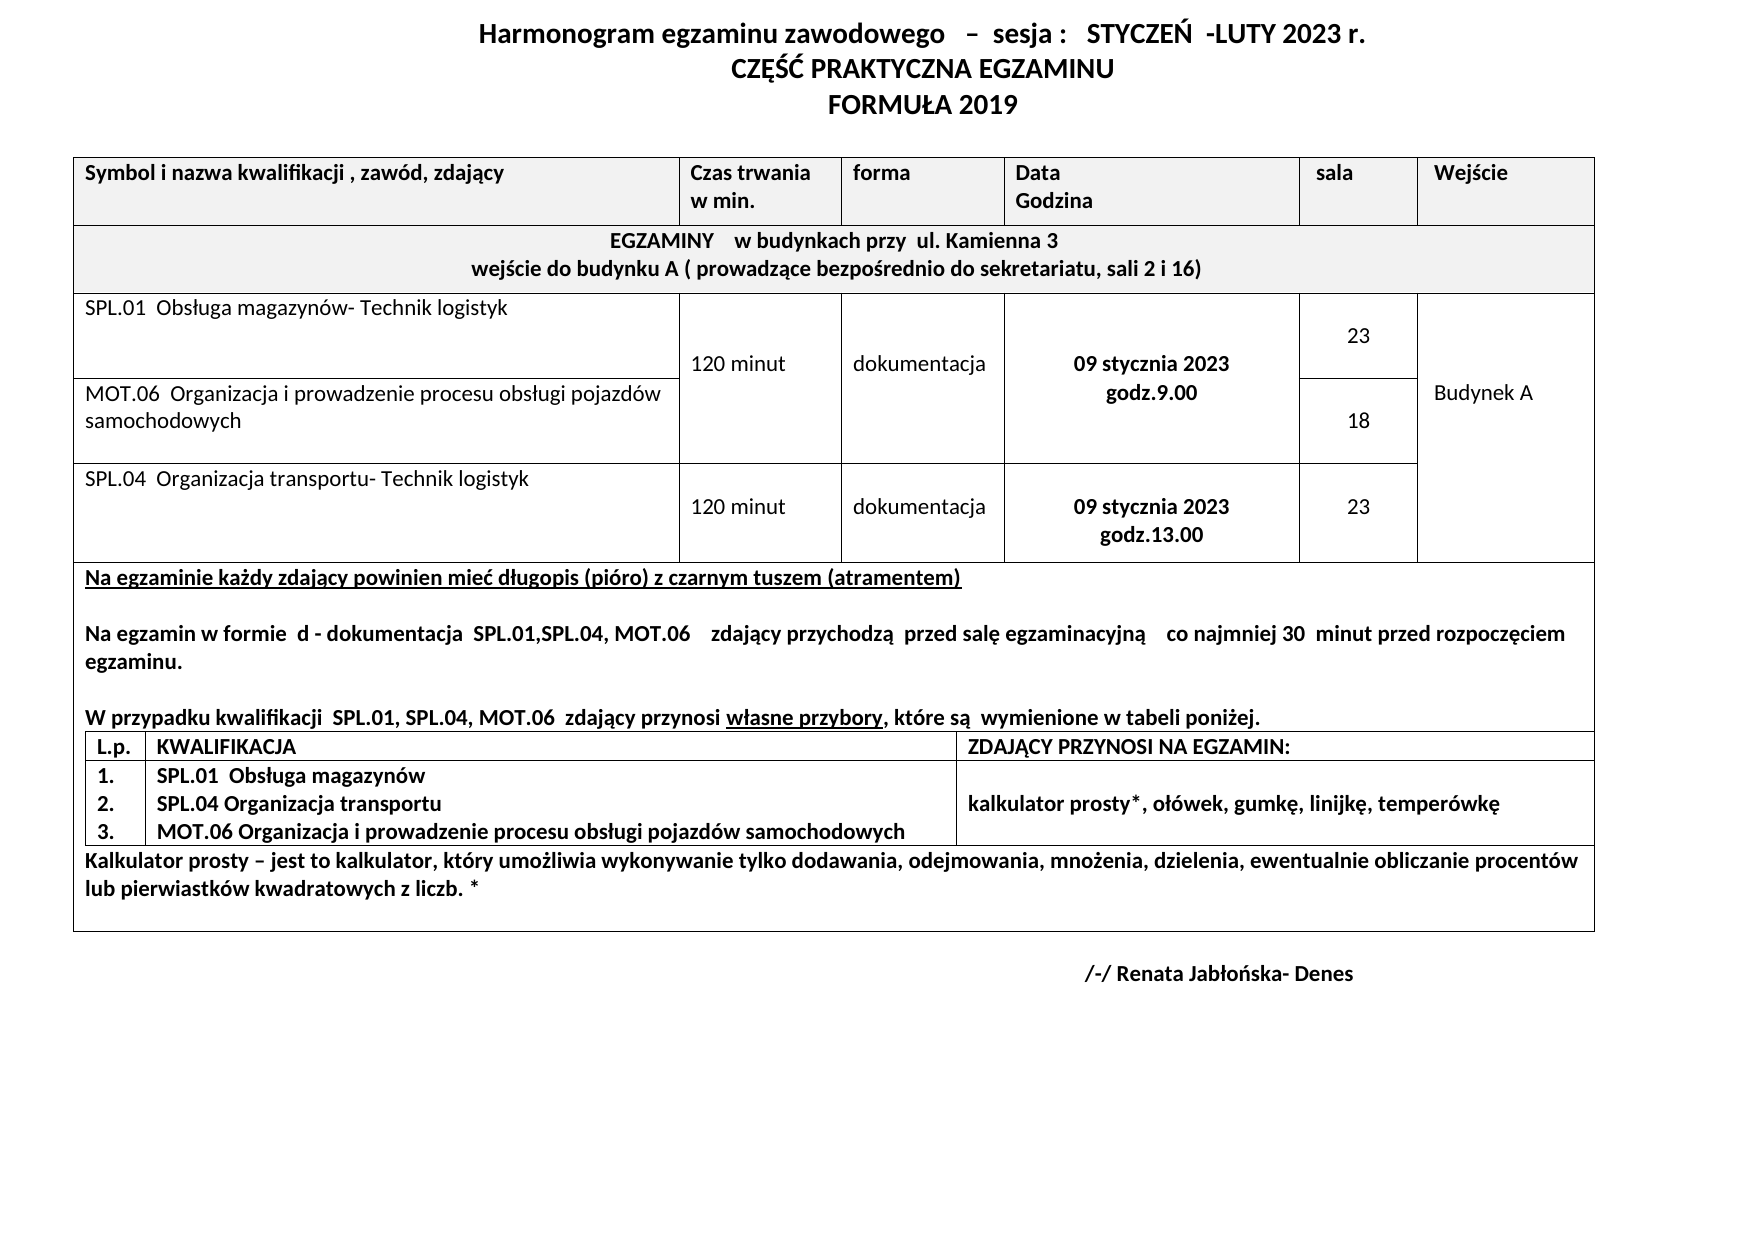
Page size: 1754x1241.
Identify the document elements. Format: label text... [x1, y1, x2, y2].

table_cell dokumentacja [842, 294, 1004, 463]
table_header Data Godzina [1005, 158, 1299, 225]
table_cell dokumentacja [842, 464, 1004, 562]
table_cell 18 [1300, 379, 1417, 463]
table_cell Budynek A [1418, 294, 1594, 562]
text CZĘŚĆ PRAKTYCZNA EGZAMINU [148, 50, 1698, 86]
table_header Czas trwania w min. [680, 158, 841, 225]
table_cell MOT.06 Organizacja i prowadzenie procesu obsługi pojazdów samochodowych [74, 379, 679, 463]
table_cell 09 stycznia 2023 godz.13.00 [1005, 464, 1299, 562]
table_header forma [842, 158, 1004, 225]
table_header Symbol i nazwa kwalifikacji , zawód, zdający [74, 158, 679, 225]
table_header Wejście [1418, 158, 1594, 225]
table_cell EGZAMINY w budynkach przy ul. Kamienna 3 wejście do budynku A ( prowadzące bezpośrednio do sekretariatu, sali 2 i 16) [74, 226, 1594, 292]
table_cell 09 stycznia 2023 godz.9.00 [1005, 294, 1299, 463]
text Harmonogram egzaminu zawodowego – sesja : STYCZEŃ -LUTY 2023 r. [148, 15, 1698, 50]
table_cell Na egzaminie każdy zdający powinien mieć długopis (pióro) z czarnym tuszem (atramentem) Na egzamin w formie d - dokumentacja SPL.01,SPL.04, MOT.06 zdający przychodzą przed salę egzaminacyjną co najmniej 30 minut przed rozpoczęciem egzaminu. W przypadku kwalifikacji SPL.01, SPL.04, MOT.06 zdający przynosi własne przybory, które są wymienione w tabeli poniżej. Kalkulator prosty – jest to kalkulator, który umożliwia wykonywanie tylko dodawania, odejmowania, mnożenia, dzielenia, ewentualnie obliczanie procentów lub pierwiastków kwadratowych z liczb. * [74, 563, 1594, 931]
table_cell 23 [1300, 294, 1417, 378]
table_cell 23 [1300, 464, 1417, 562]
table_cell 120 minut [680, 294, 841, 463]
table_cell 120 minut [680, 464, 841, 562]
table_cell SPL.01 Obsługa magazynów- Technik logistyk [74, 294, 679, 378]
text FORMUŁA 2019 [148, 86, 1698, 122]
table_header sala [1300, 158, 1417, 225]
text /-/ Renata Jabłońska- Denes [148, 959, 1698, 988]
table_cell SPL.04 Organizacja transportu- Technik logistyk [74, 464, 679, 562]
